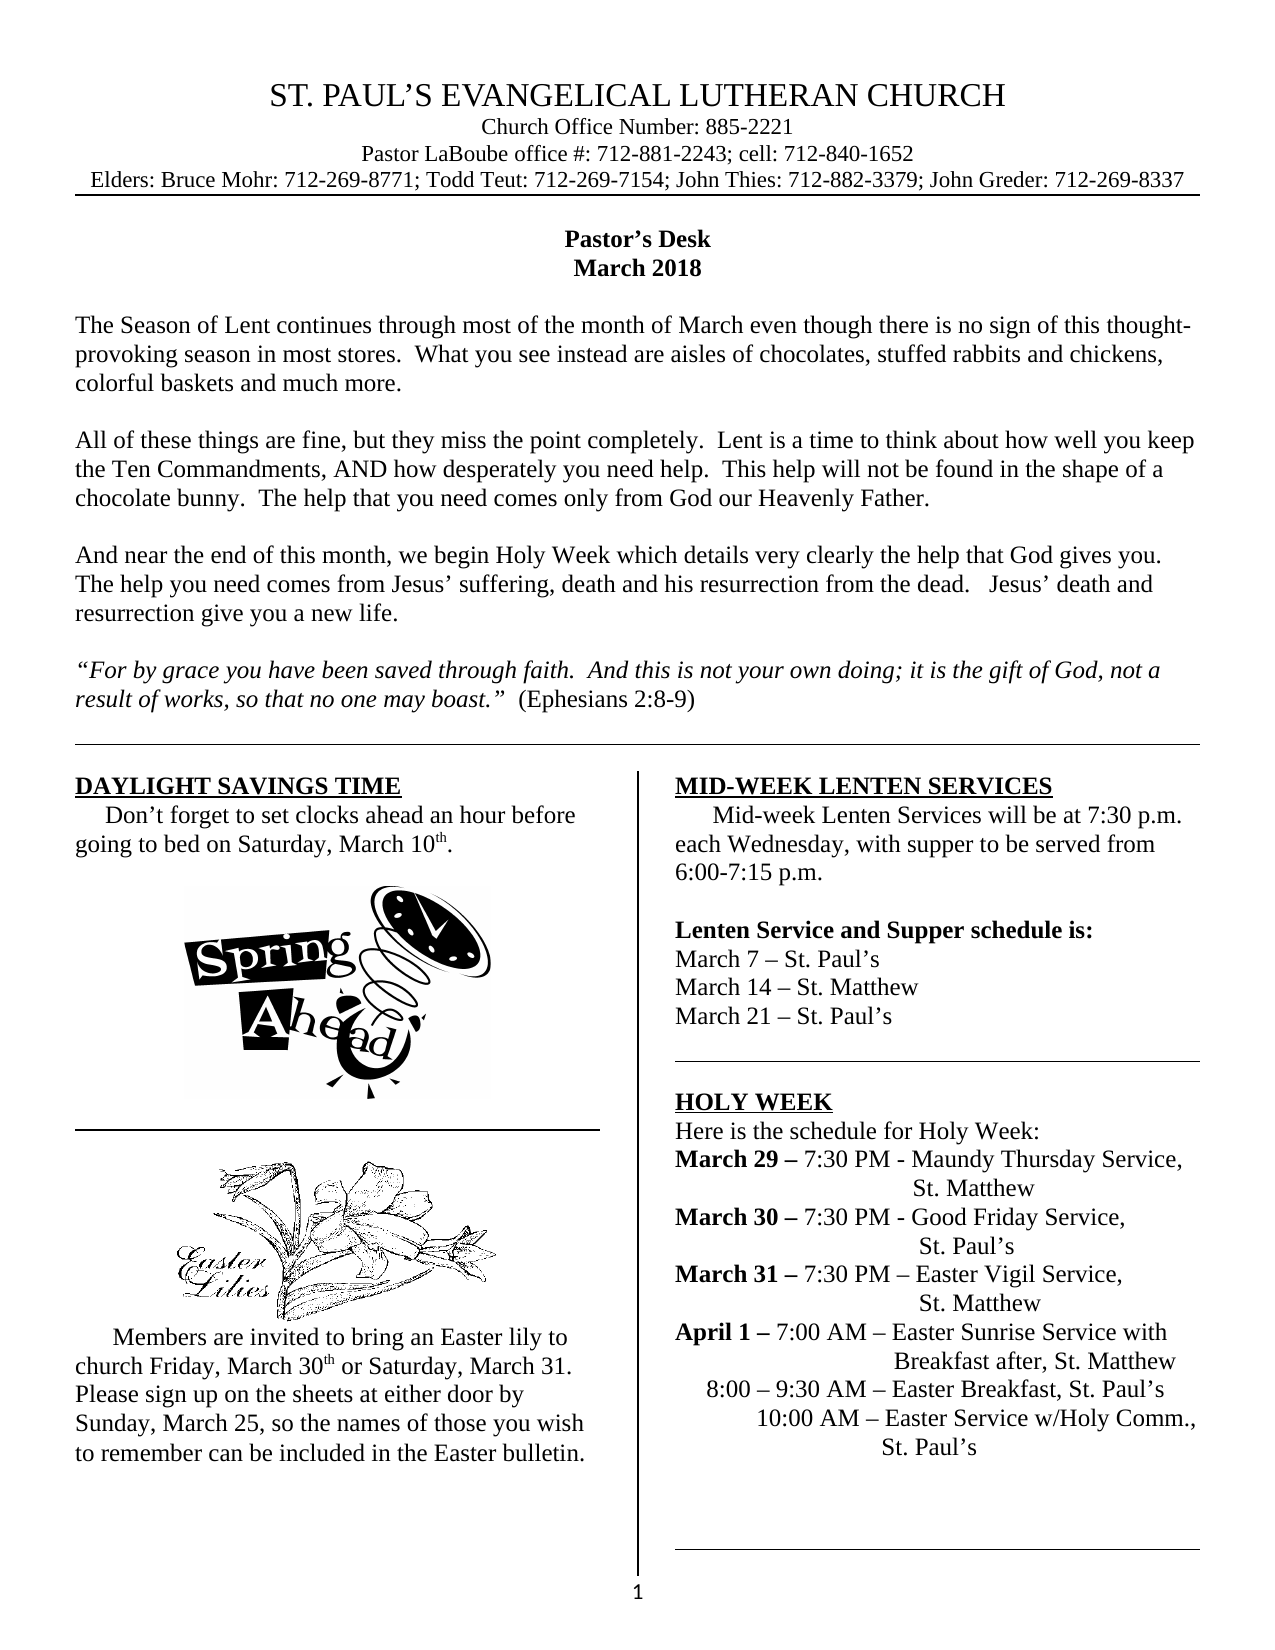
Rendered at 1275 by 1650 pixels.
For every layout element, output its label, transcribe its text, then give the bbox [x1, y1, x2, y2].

text Church Office Number: 885-2221 [75, 113, 1200, 140]
text March 14 – St. Matthew [675, 972, 1200, 1001]
picture [177, 1159, 498, 1322]
text March 31 – 7:30 PM – Easter Vigil Service, [675, 1259, 1200, 1288]
text March 7 – St. Paul’s [675, 944, 1200, 972]
text Pastor LaBoube office #: 712-881-2243; cell: 712-840-1652 [75, 140, 1200, 166]
text March 30 – 7:30 PM - Good Friday Service, [675, 1202, 1200, 1231]
text Pastor’s Desk [75, 224, 1200, 253]
text March 21 – St. Paul’s [675, 1001, 1200, 1030]
text St. Paul’s [675, 1231, 1200, 1259]
picture [184, 886, 491, 1099]
text Breakfast after, St. Matthew [675, 1346, 1200, 1374]
text “For by grace you have been saved through faith. And this is not your own doing; it is the gift of God, not a result of works, so that no one may boast.” (Ephesians 2:8-9) [75, 656, 1200, 713]
text 10:00 AM – Easter Service w/Holy Comm., [675, 1403, 1200, 1432]
text DAYLIGHT SAVINGS TIME [75, 771, 600, 800]
text Don’t forget to set clocks ahead an hour before going to bed on Saturday, March 10th. [75, 800, 600, 857]
text St. Paul’s [675, 1432, 1200, 1461]
text And near the end of this month, we begin Holy Week which details very clearly the help that God gives you. The help you need comes from Jesus’ suffering, death and his resurrection from the dead. Jesus’ death and resurrection give you a new life. [75, 541, 1200, 627]
text March 2018 [75, 253, 1200, 282]
text 8:00 – 9:30 AM – Easter Breakfast, St. Paul’s [675, 1374, 1200, 1403]
text St. Matthew [675, 1288, 1200, 1317]
text Elders: Bruce Mohr: 712-269-8771; Todd Teut: 712-269-7154; John Thies: 712-882-3379; John Greder: 712-269-8337 [75, 166, 1200, 194]
text The Season of Lent continues through most of the month of March even though there is no sign of this thought-provoking season in most stores. What you see instead are aisles of chocolates, stuffed rabbits and chickens, colorful baskets and much more. [75, 311, 1200, 397]
text April 1 – 7:00 AM – Easter Sunrise Service with [675, 1317, 1200, 1346]
text Lenten Service and Supper schedule is: [675, 915, 1200, 944]
text All of these things are fine, but they miss the point completely. Lent is a time to think about how well you keep the Ten Commandments, AND how desperately you need help. This help will not be found in the shape of a chocolate bunny. The help that you need comes only from God our Heavenly Father. [75, 426, 1200, 512]
text Here is the schedule for Holy Week: [675, 1116, 1200, 1144]
text ST. PAUL’S EVANGELICAL LUTHERAN CHURCH [75, 75, 1200, 113]
text Mid-week Lenten Services will be at 7:30 p.m. each Wednesday, with supper to be served from 6:00-7:15 p.m. [675, 800, 1200, 886]
text HOLY WEEK [675, 1087, 1200, 1116]
text St. Matthew [675, 1173, 1200, 1202]
text MID-WEEK LENTEN SERVICES [675, 771, 1200, 800]
text Members are invited to bring an Easter lily to church Friday, March 30th or Saturday, March 31. Please sign up on the sheets at either door by Sunday, March 25, so the names of those you wish to remember can be included in the Easter bulletin. [75, 1322, 600, 1468]
text March 29 – 7:30 PM - Maundy Thursday Service, [675, 1144, 1200, 1173]
